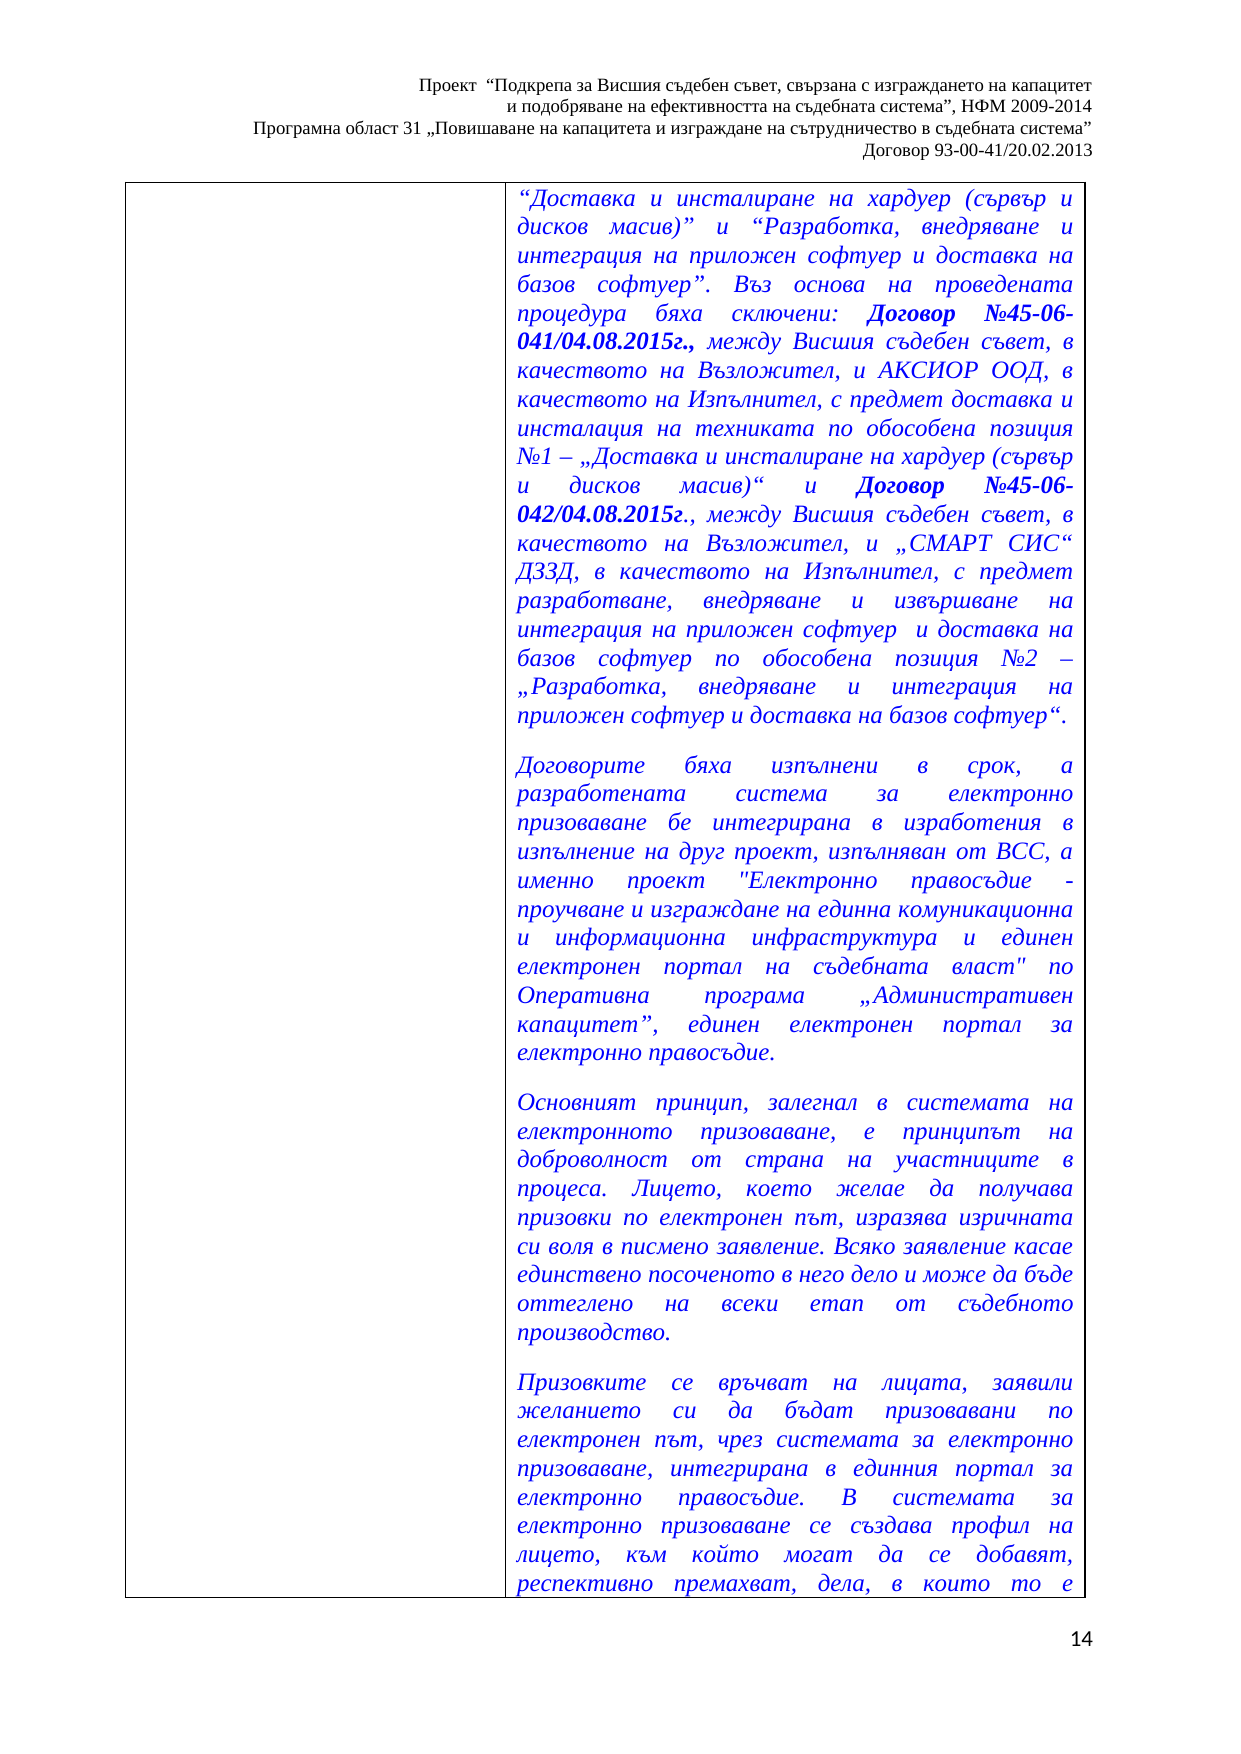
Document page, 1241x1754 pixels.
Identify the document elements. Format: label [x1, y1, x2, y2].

table_cell [126, 183, 505, 1597]
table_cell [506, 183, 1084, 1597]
